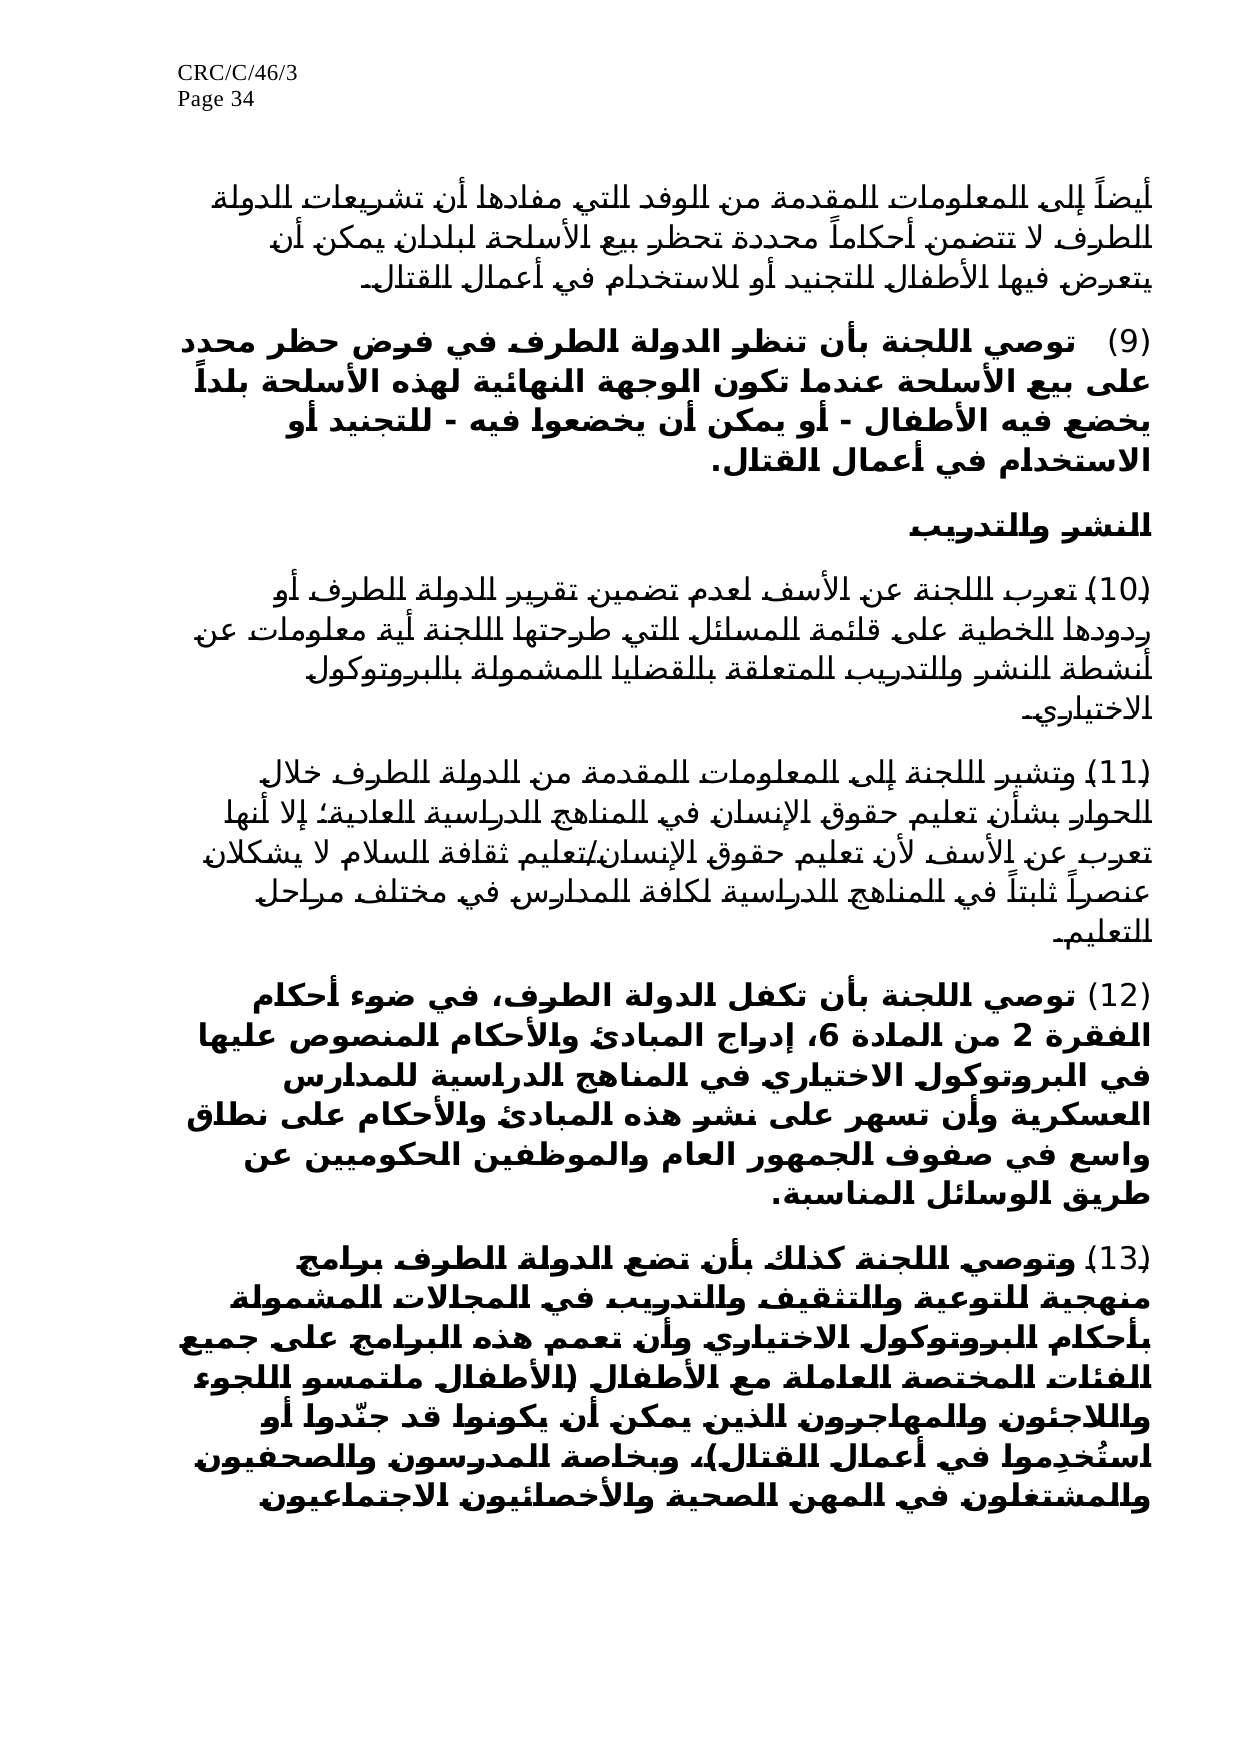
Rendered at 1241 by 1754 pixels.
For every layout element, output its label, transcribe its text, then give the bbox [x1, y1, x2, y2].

text (11) وتشير اللجنة إلى المعلومات المقدمة من الدولة الطرف خلال الحوار بشأن تعليم حقوق الإنسان في المناهج الدراسية العادية؛ إلا أنها تعرب عن الأسف لأن تعليم حقوق الإنسان/تعليم ثقافة السلام لا يشكلان عنصراً ثابتاً في المناهج الدراسية لكافة المدارس في مختلف مراحل التعليم. [177, 752, 1152, 950]
text (12) توصي اللجنة بأن تكفل الدولة الطرف، في ضوء أحكام الفقرة 2 من المادة 6، إدراج المبادئ والأحكام المنصوص عليها في البروتوكول الاختياري في المناهج الدراسية للمدارس العسكرية وأن تسهر على نشر هذه المبادئ والأحكام على نطاق واسع في صفوف الجمهور العام والموظفين الحكوميين عن طريق الوسائل المناسبة. [177, 975, 1152, 1213]
text (9) توصي اللجنة بأن تنظر الدولة الطرف في فرض حظر محدد على بيع الأسلحة عندما تكون الوجهة النهائية لهذه الأسلحة بلداً يخضع فيه الأطفال - أو يمكن أن يخضعوا فيه - للتجنيد أو الاستخدام في أعمال القتال. [177, 321, 1152, 479]
text النشر والتدريب [177, 504, 1152, 544]
text (10) تعرب اللجنة عن الأسف لعدم تضمين تقرير الدولة الطرف أو ردودها الخطية على قائمة المسائل التي طرحتها اللجنة أية معلومات عن أنشطة النشر والتدريب المتعلقة بالقضايا المشمولة بالبروتوكول الاختياري. [177, 569, 1152, 727]
